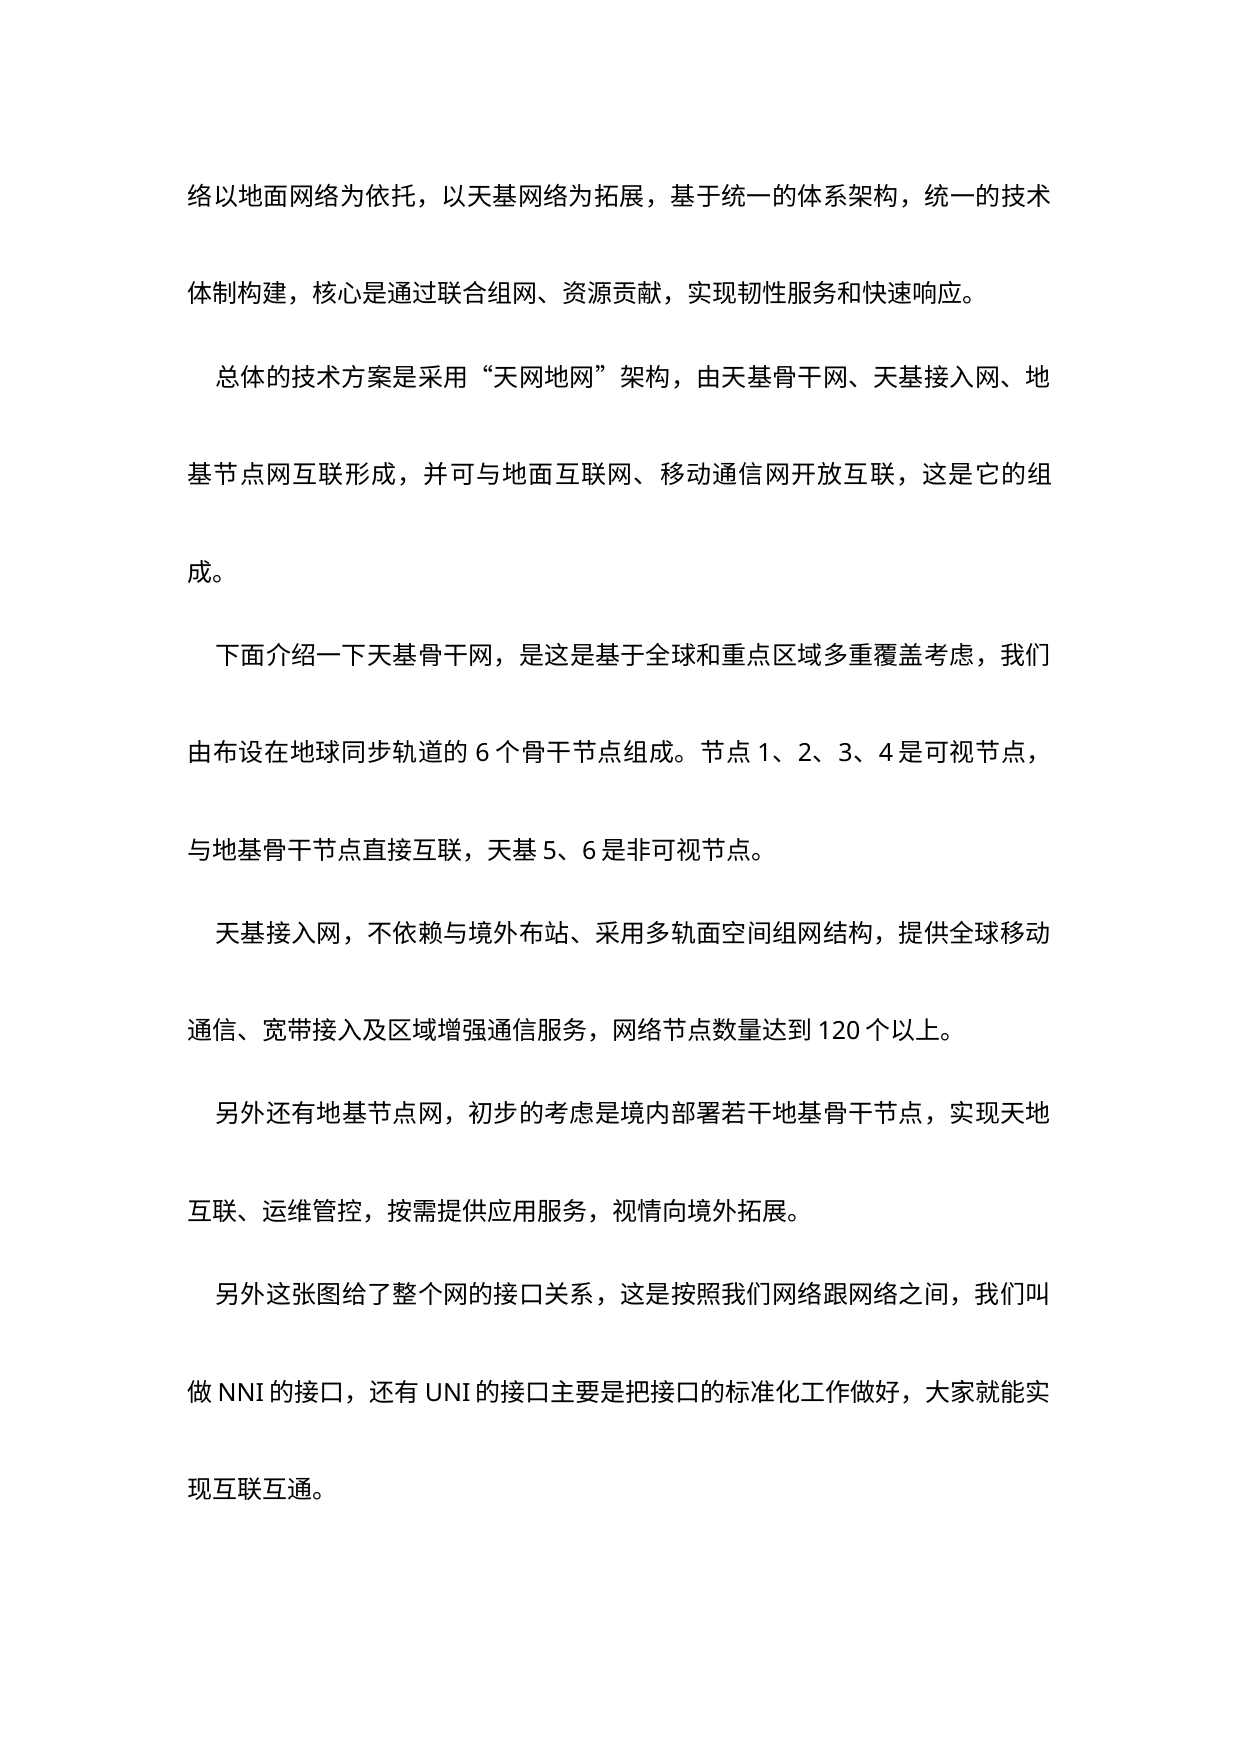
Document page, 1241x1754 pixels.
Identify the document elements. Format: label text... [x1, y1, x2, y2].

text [187, 162, 1053, 324]
text 另外还有地基节点网，初步的考虑是境内部署若干地基骨干节点，实现天地互联、运维管控，按需提供应用服务，视情向境外拓展。 [187, 1079, 1053, 1242]
text 另外这张图给了整个网的接口关系，这是按照我们网络跟网络之间，我们叫做NNI的接口，还有UNI的接口主要是把接口的标准化工作做好，大家就能实现互联互通。 [187, 1260, 1053, 1520]
text 天基接入网，不依赖与境外布站、采用多轨面空间组网结构，提供全球移动通信、宽带接入及区域增强通信服务，网络节点数量达到120个以上。 [187, 899, 1053, 1061]
text 总体的技术方案是采用“天网地网”架构，由天基骨干网、天基接入网、地基节点网互联形成，并可与地面互联网、移动通信网开放互联，这是它的组成。 [187, 343, 1053, 603]
text 下面介绍一下天基骨干网，是这是基于全球和重点区域多重覆盖考虑，我们由布设在地球同步轨道的6个骨干节点组成。节点1、2、3、4是可视节点，与地基骨干节点直接互联，天基5、6是非可视节点。 [187, 621, 1053, 881]
